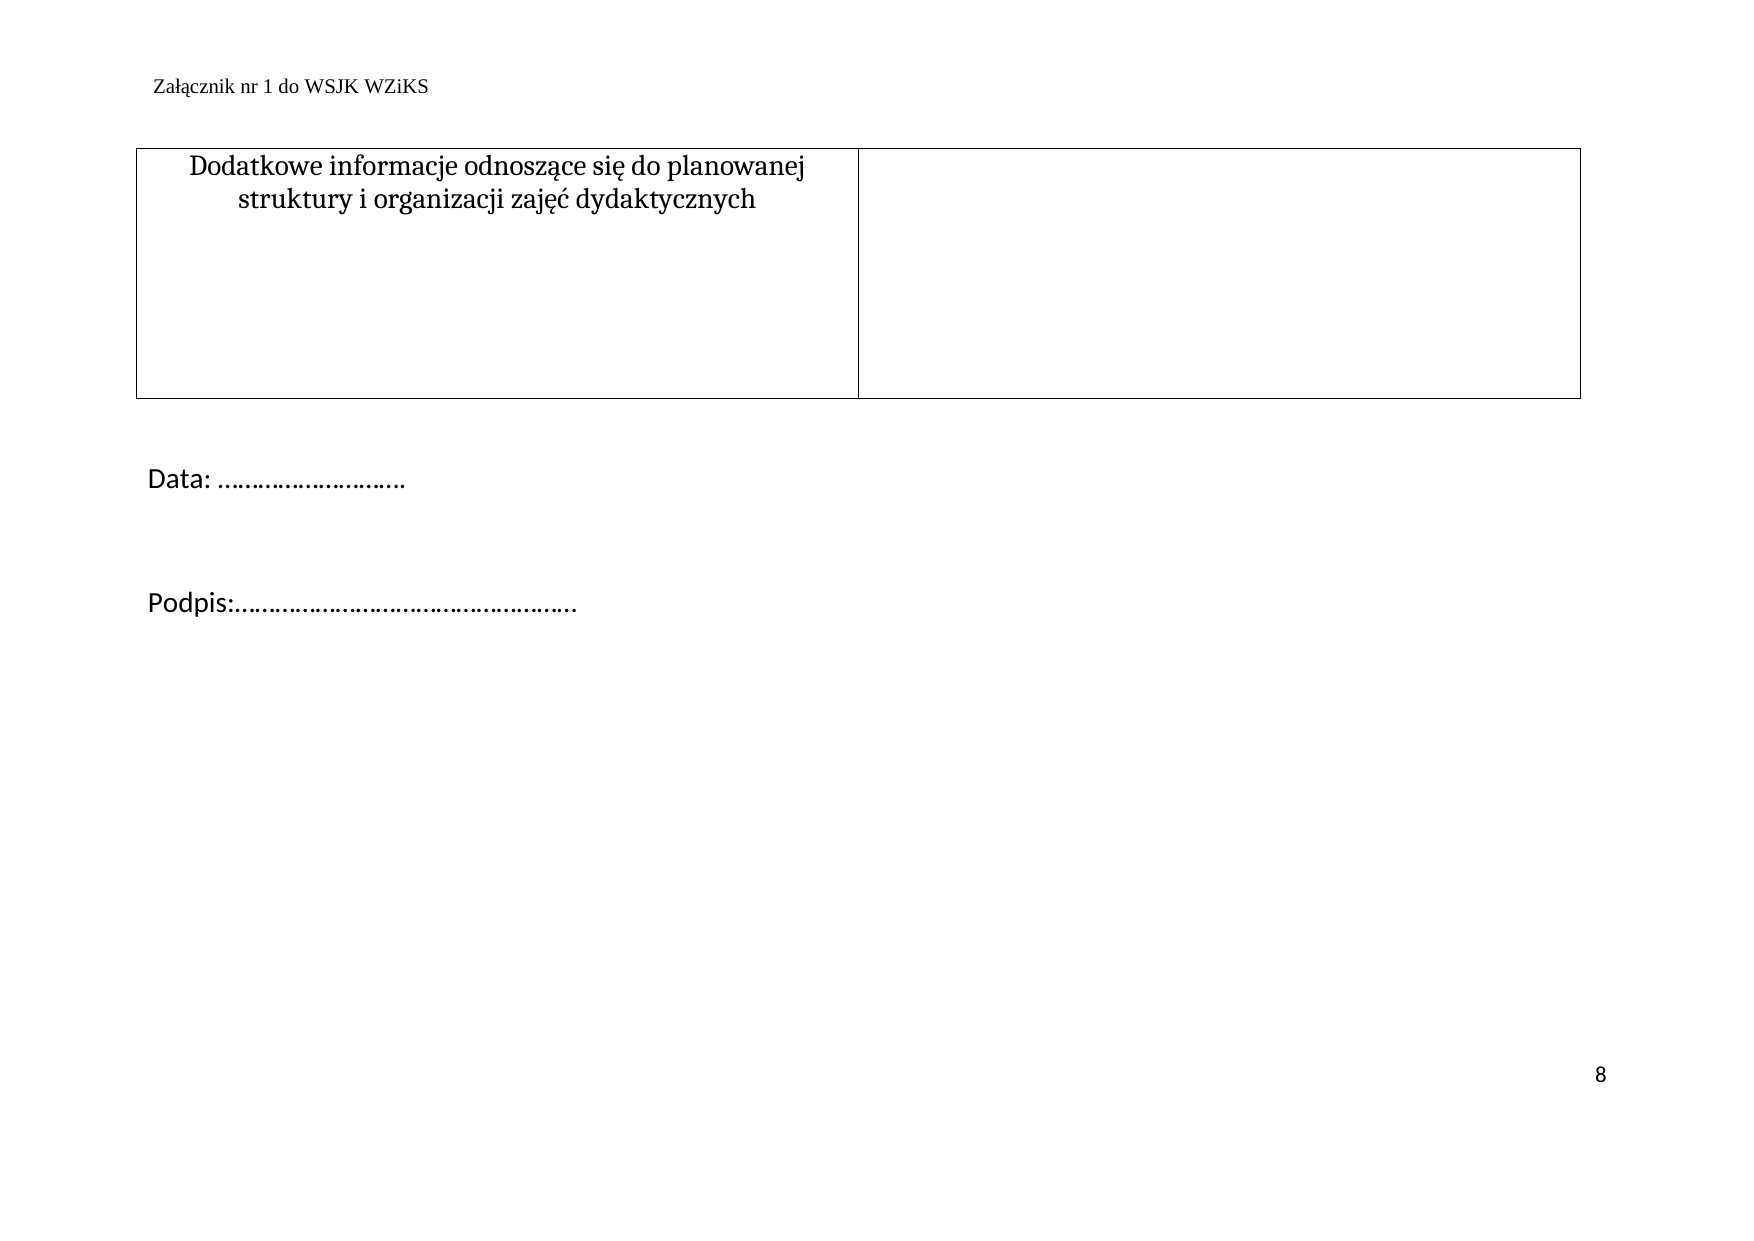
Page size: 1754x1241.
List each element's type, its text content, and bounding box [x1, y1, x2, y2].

text Data: ………………………. [148, 461, 1606, 496]
table_cell Dodatkowe informacje odnoszące się do planowanej struktury i organizacji zajęć dydaktycznych [137, 149, 858, 398]
table_cell [859, 149, 1580, 398]
text Podpis:…………………………………………… [148, 584, 1606, 620]
